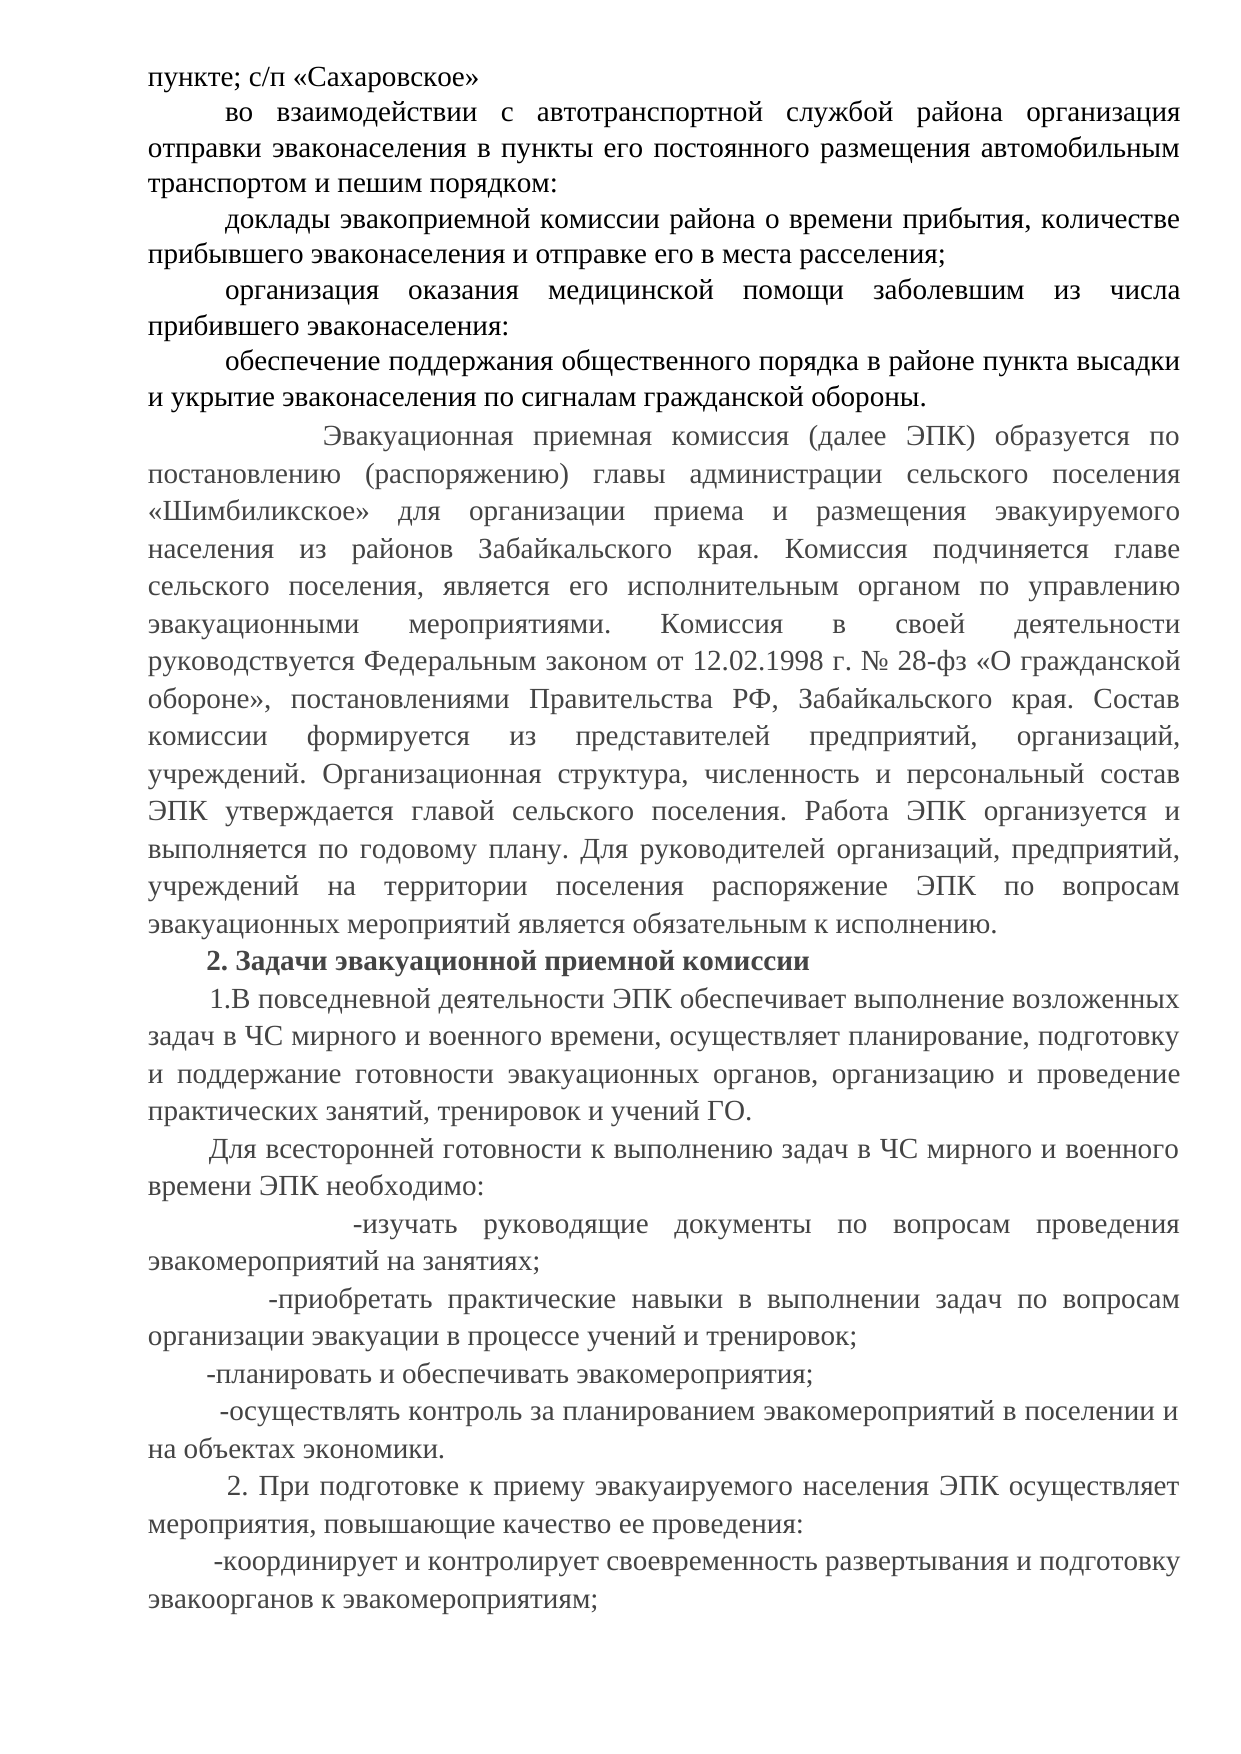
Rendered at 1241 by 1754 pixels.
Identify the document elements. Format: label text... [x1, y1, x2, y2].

text 2. При подготовке к приему эвакуаируемого населения ЭПК осуществляет мероприятия, повышающие качество ее проведения: [148, 1464, 1181, 1539]
text организация оказания медицинской помощи заболевшим из числа прибившего эваконаселения: [148, 272, 1181, 341]
text доклады эвакоприемной комиссии района о времени прибытия, количестве прибывшего эваконаселения и отправке его в места расселения; [148, 201, 1181, 270]
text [148, 59, 1181, 93]
text Эвакуационная приемная комиссия (далее ЭПК) образуется по постановлению (распоряжению) главы администрации сельского поселения «Шимбиликское» для организации приема и размещения эвакуируемого населения из районов Забайкальского края. Комиссия подчиняется главе сельского поселения, является его исполнительным органом по управлению эвакуационными мероприятиями. Комиссия в своей деятельности руководствуется Федеральным законом от 12.02.1998 г. № 28-фз «О гражданской обороне», постановлениями Правительства РФ, Забайкальского края. Состав комиссии формируется из представителей предприятий, организаций, учреждений. Организационная структура, численность и персональный состав ЭПК утверждается главой сельского поселения. Работа ЭПК организуется и выполняется по годовому плану. Для руководителей организаций, предприятий, учреждений на территории поселения распоряжение ЭПК по вопросам эвакуационных мероприятий является обязательным к исполнению. [148, 414, 1181, 939]
text -осуществлять контроль за планированием эвакомероприятий в поселении и на объектах экономики. [148, 1389, 1181, 1464]
text 2. Задачи эвакуационной приемной комиссии [148, 939, 1181, 977]
text во взаимодействии с автотранспортной службой района организация отправки эваконаселения в пункты его постоянного размещения автомобильным транспортом и пешим порядком: [148, 94, 1181, 199]
text обеспечение поддержания общественного порядка в районе пункта высадки и укрытие эваконаселения по сигналам гражданской обороны. [148, 343, 1181, 412]
text 1.В повседневной деятельности ЭПК обеспечивает выполнение возложенных задач в ЧС мирного и военного времени, осуществляет планирование, подготовку и поддержание готовности эвакуационных органов, организацию и проведение практических занятий, тренировок и учений ГО. [148, 977, 1181, 1127]
text -изучать руководящие документы по вопросам проведения эвакомероприятий на занятиях; [148, 1202, 1181, 1277]
text -планировать и обеспечивать эвакомероприятия; [148, 1352, 1181, 1389]
text -приобретать практические навыки в выполнении задач по вопросам организации эвакуации в процессе учений и тренировок; [148, 1277, 1181, 1352]
text Для всесторонней готовности к выполнению задач в ЧС мирного и военного времени ЭПК необходимо: [148, 1127, 1181, 1202]
text -координирует и контролирует своевременность развертывания и подготовку эвакоорганов к эвакомероприятиям; [148, 1539, 1181, 1614]
